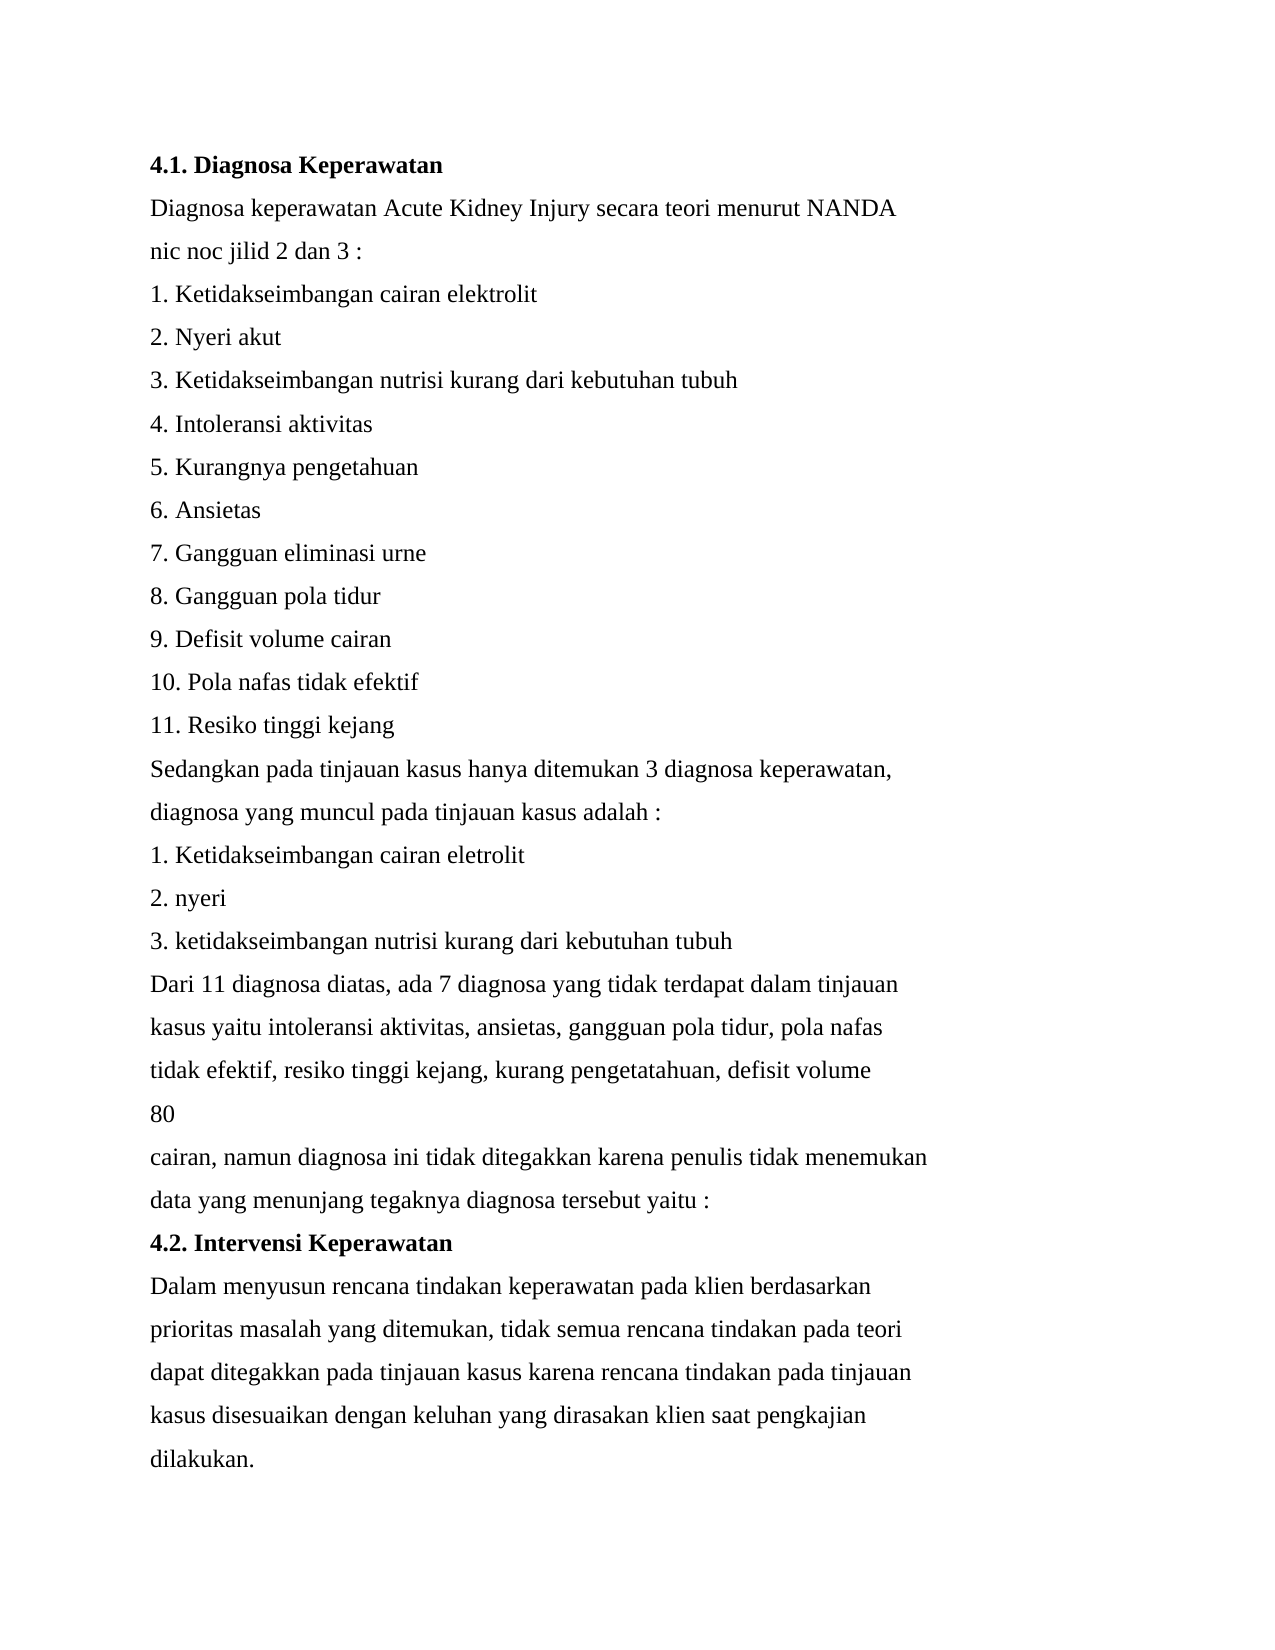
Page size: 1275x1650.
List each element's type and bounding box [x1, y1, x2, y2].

text [150, 150, 1125, 1472]
